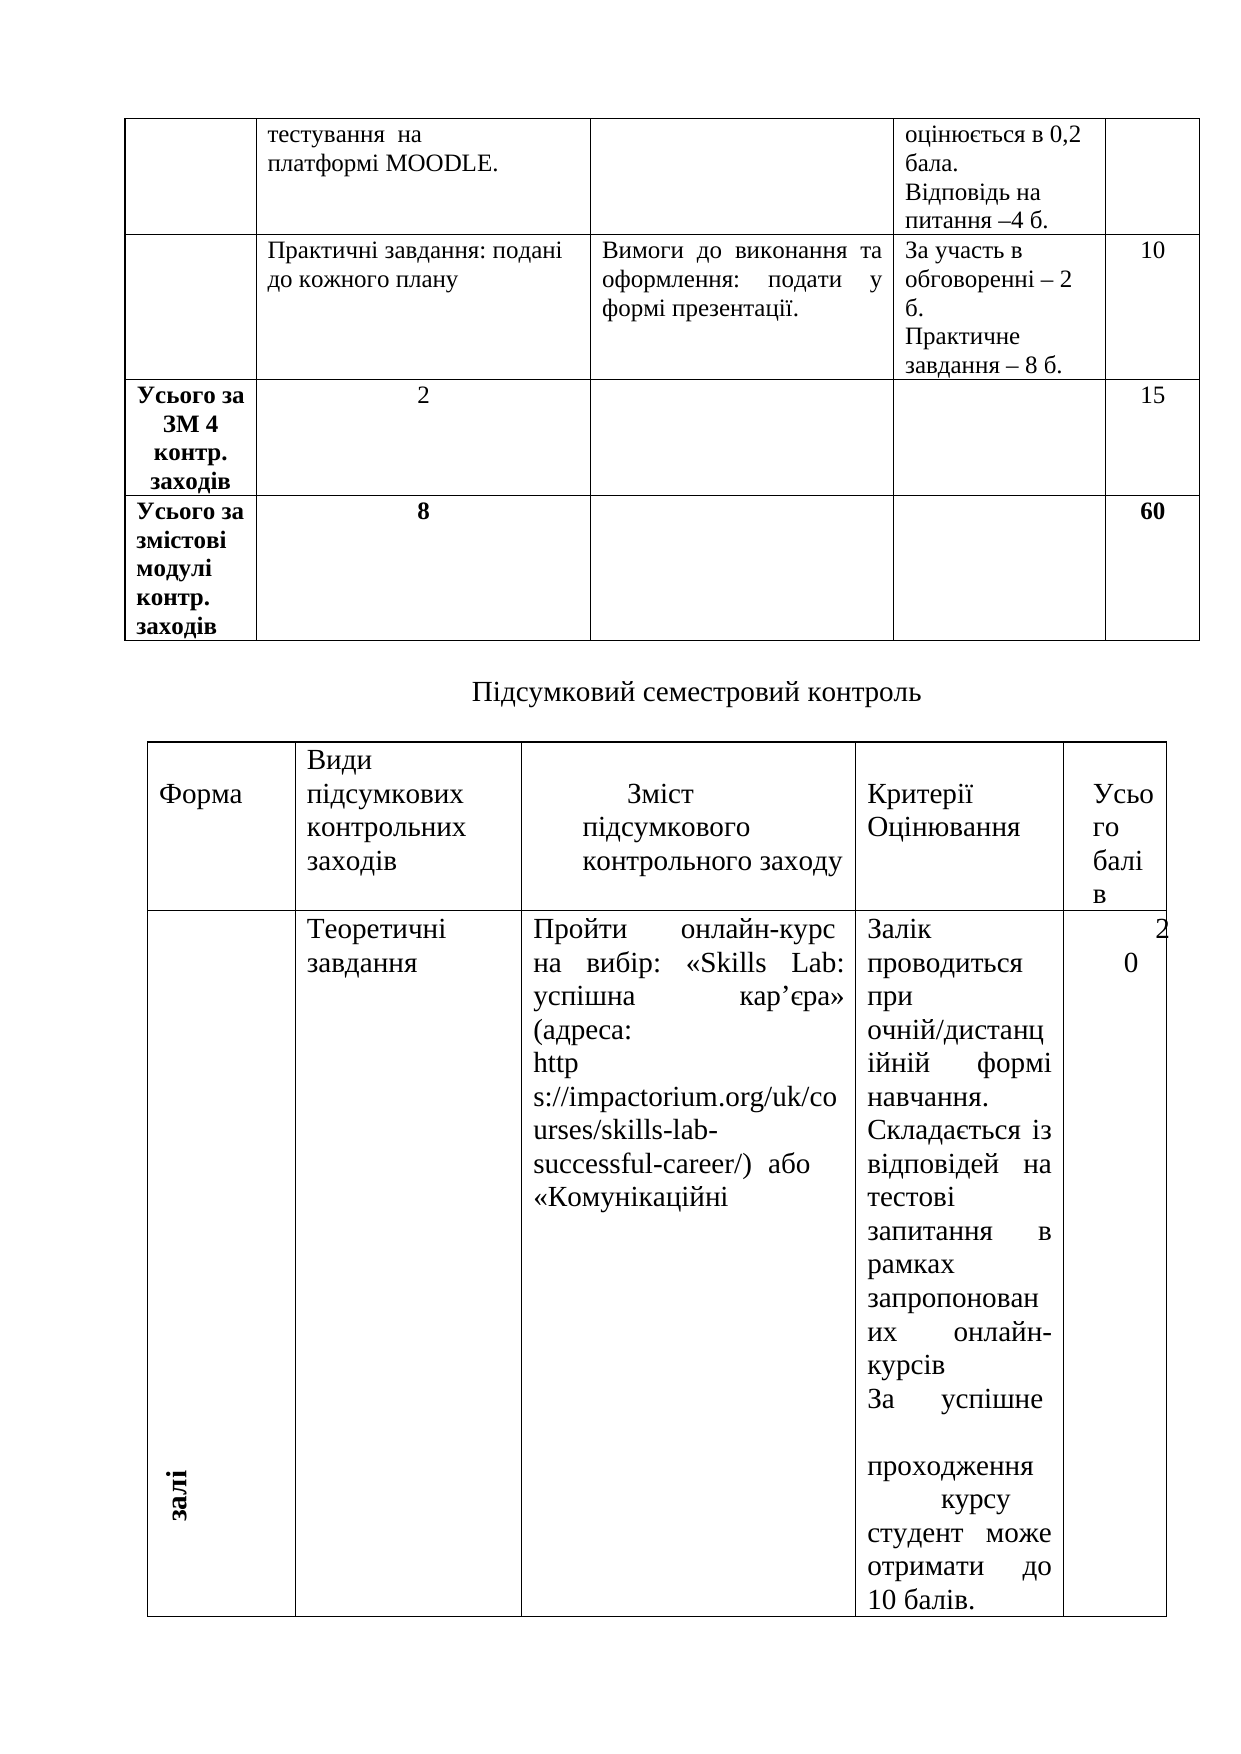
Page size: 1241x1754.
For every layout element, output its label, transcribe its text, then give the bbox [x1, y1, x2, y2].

table_cell 60 [1106, 496, 1199, 640]
table_cell 15 [1106, 380, 1199, 495]
table_cell 2 [257, 380, 590, 495]
table_cell [126, 235, 256, 379]
table_cell Практичні завдання: подані до кожного плану [257, 235, 590, 379]
table_cell 5 [1106, 119, 1199, 234]
table_header Види підсумкових контрольних заходів [296, 743, 521, 910]
table_cell Теоретичні завдання [296, 911, 521, 1616]
table_cell 8 [257, 496, 590, 640]
table_cell Усього за змістові модулі контр. заходів [126, 496, 256, 640]
table_cell Вимоги до виконання та оформлення: подати у формі презентації. [591, 235, 893, 379]
table_cell 4 [126, 119, 256, 234]
table_cell 20 [1064, 911, 1166, 1616]
table_cell 10 [1106, 235, 1199, 379]
table_cell За участь в обговоренні – 2 б. Практичне завдання – 8 б. [894, 235, 1105, 379]
table_cell [591, 380, 893, 495]
list Підсумковий семестровий контроль [212, 674, 1137, 708]
table_header Критерії Оцінювання [856, 743, 1063, 910]
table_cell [257, 119, 590, 234]
table_header Форма [148, 743, 295, 910]
table_cell Пройти онлайн-курс на вибір: «Skills Lab: успішна кар’єра» (адреса: https://impactorium.org/uk/courses/skills-lab- successful-career/) або «Комунікаційні [522, 911, 855, 1616]
table_cell Усього за ЗМ 4 контр. заходів [126, 380, 256, 495]
table_header Усього балів [1064, 743, 1166, 910]
table_cell [591, 496, 893, 640]
table_cell Залік проводиться при очній/дистанційній формі навчання. Складається із відповідей на тестові запитання в рамках запропонованих онлайн-курсів За успішне проходження курсу студент може отримати до 10 балів. [856, 911, 1063, 1616]
table_cell [894, 380, 1105, 495]
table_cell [894, 119, 1105, 234]
table_header Зміст підсумкового контрольного заходу [522, 743, 855, 910]
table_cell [591, 119, 893, 234]
table_cell залі [148, 911, 295, 1616]
table_cell [894, 496, 1105, 640]
